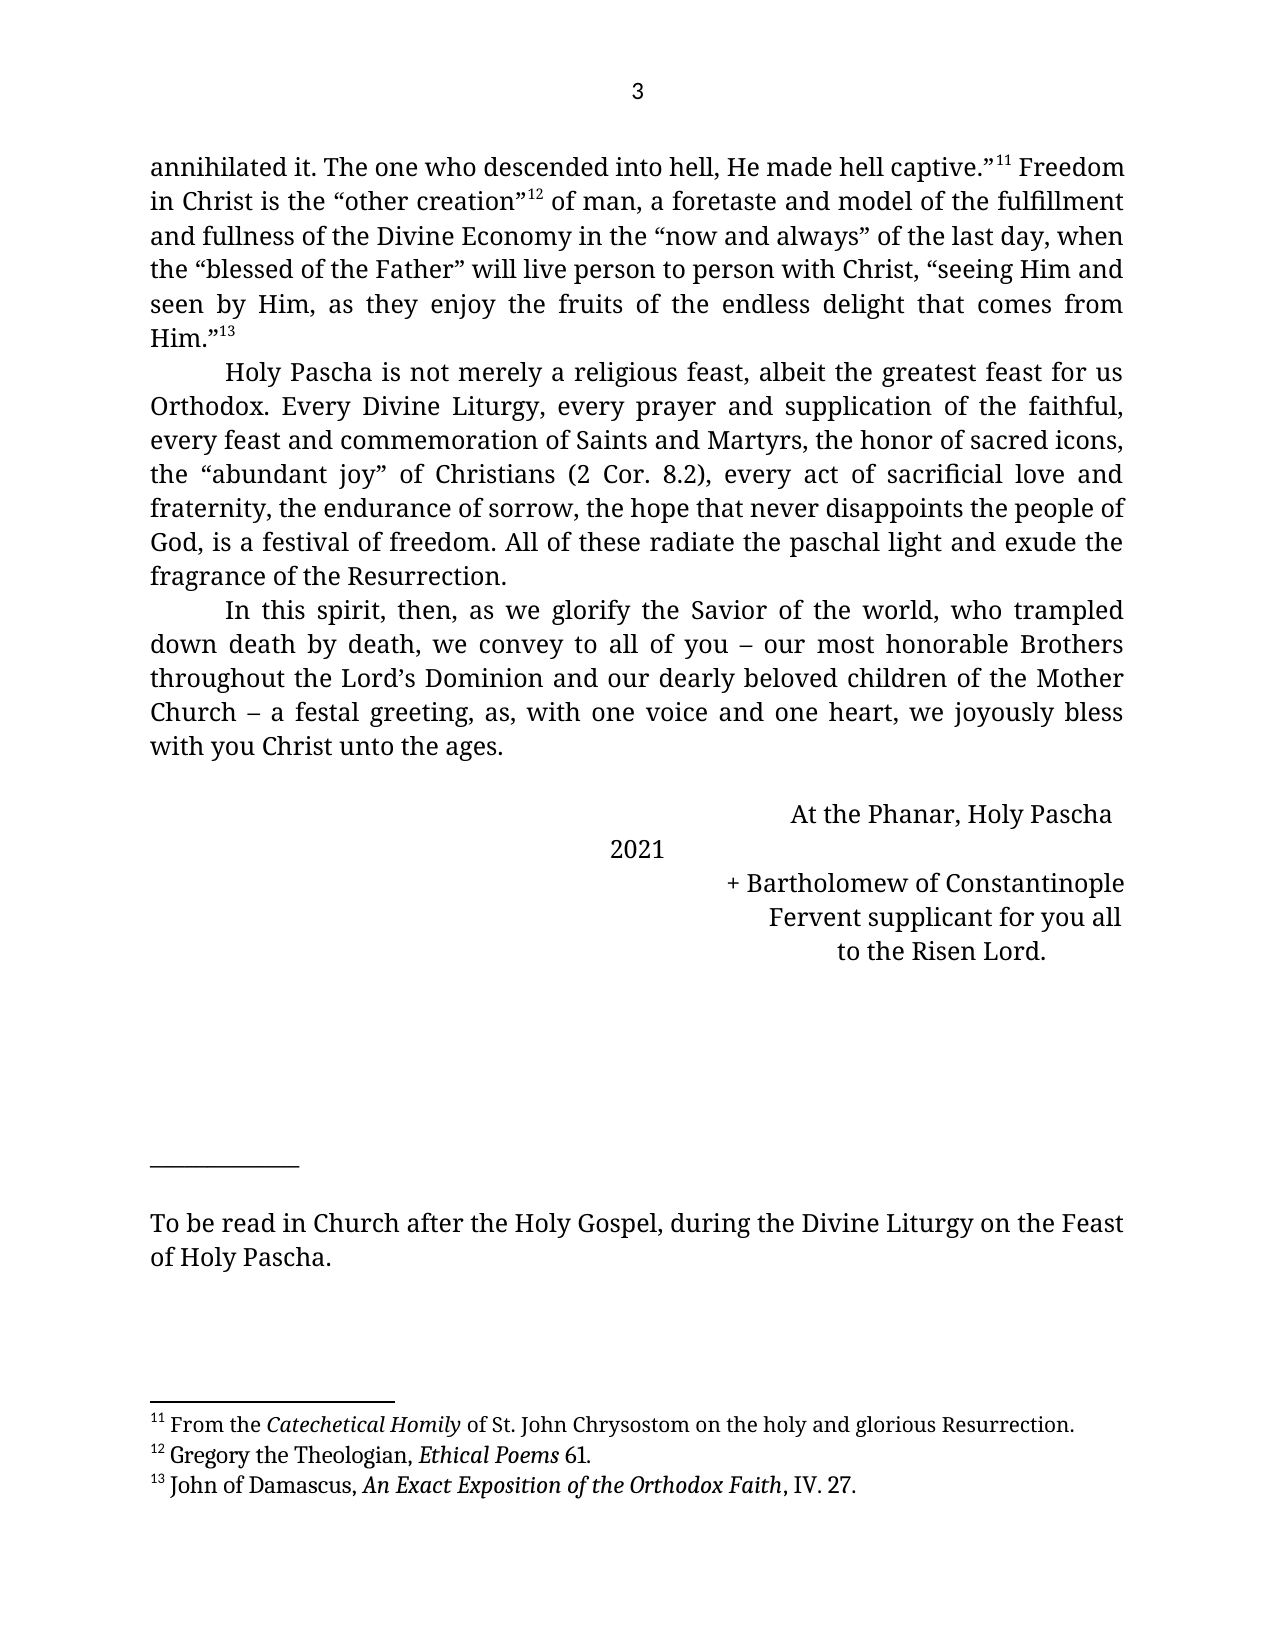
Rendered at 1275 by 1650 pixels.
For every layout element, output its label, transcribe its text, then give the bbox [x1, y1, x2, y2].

text Holy Pascha is not merely a religious feast, albeit the greatest feast for us Orthodox. Every Divine Liturgy, every prayer and supplication of the faithful, every feast and commemoration of Saints and Martyrs, the honor of sacred icons, the “abundant joy” of Christians (2 Cor. 8.2), every act of sacrificial love and fraternity, the endurance of sorrow, the hope that never disappoints the people of God, is a festival of freedom. All of these radiate the paschal light and exude the fragrance of the Resurrection. [150, 354, 1125, 593]
text To be read in Church after the Holy Gospel, during the Divine Liturgy on the Feast of Holy Pascha. [150, 1206, 1125, 1274]
text At the Phanar, Holy Pascha 2021 [150, 797, 1125, 865]
text _____________ [150, 1138, 1125, 1172]
text to the Risen Lord. [150, 933, 1125, 967]
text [150, 150, 1125, 354]
text Fervent supplicant for you all [150, 899, 1125, 933]
text In this spirit, then, as we glorify the Savior of the world, who trampled down death by death, we convey to all of you – our most honorable Brothers throughout the Lord’s Dominion and our dearly beloved children of the Mother Church – a festal greeting, as, with one voice and one heart, we joyously bless with you Christ unto the ages. [150, 593, 1125, 763]
text + Bartholomew of Constantinople [150, 865, 1125, 899]
